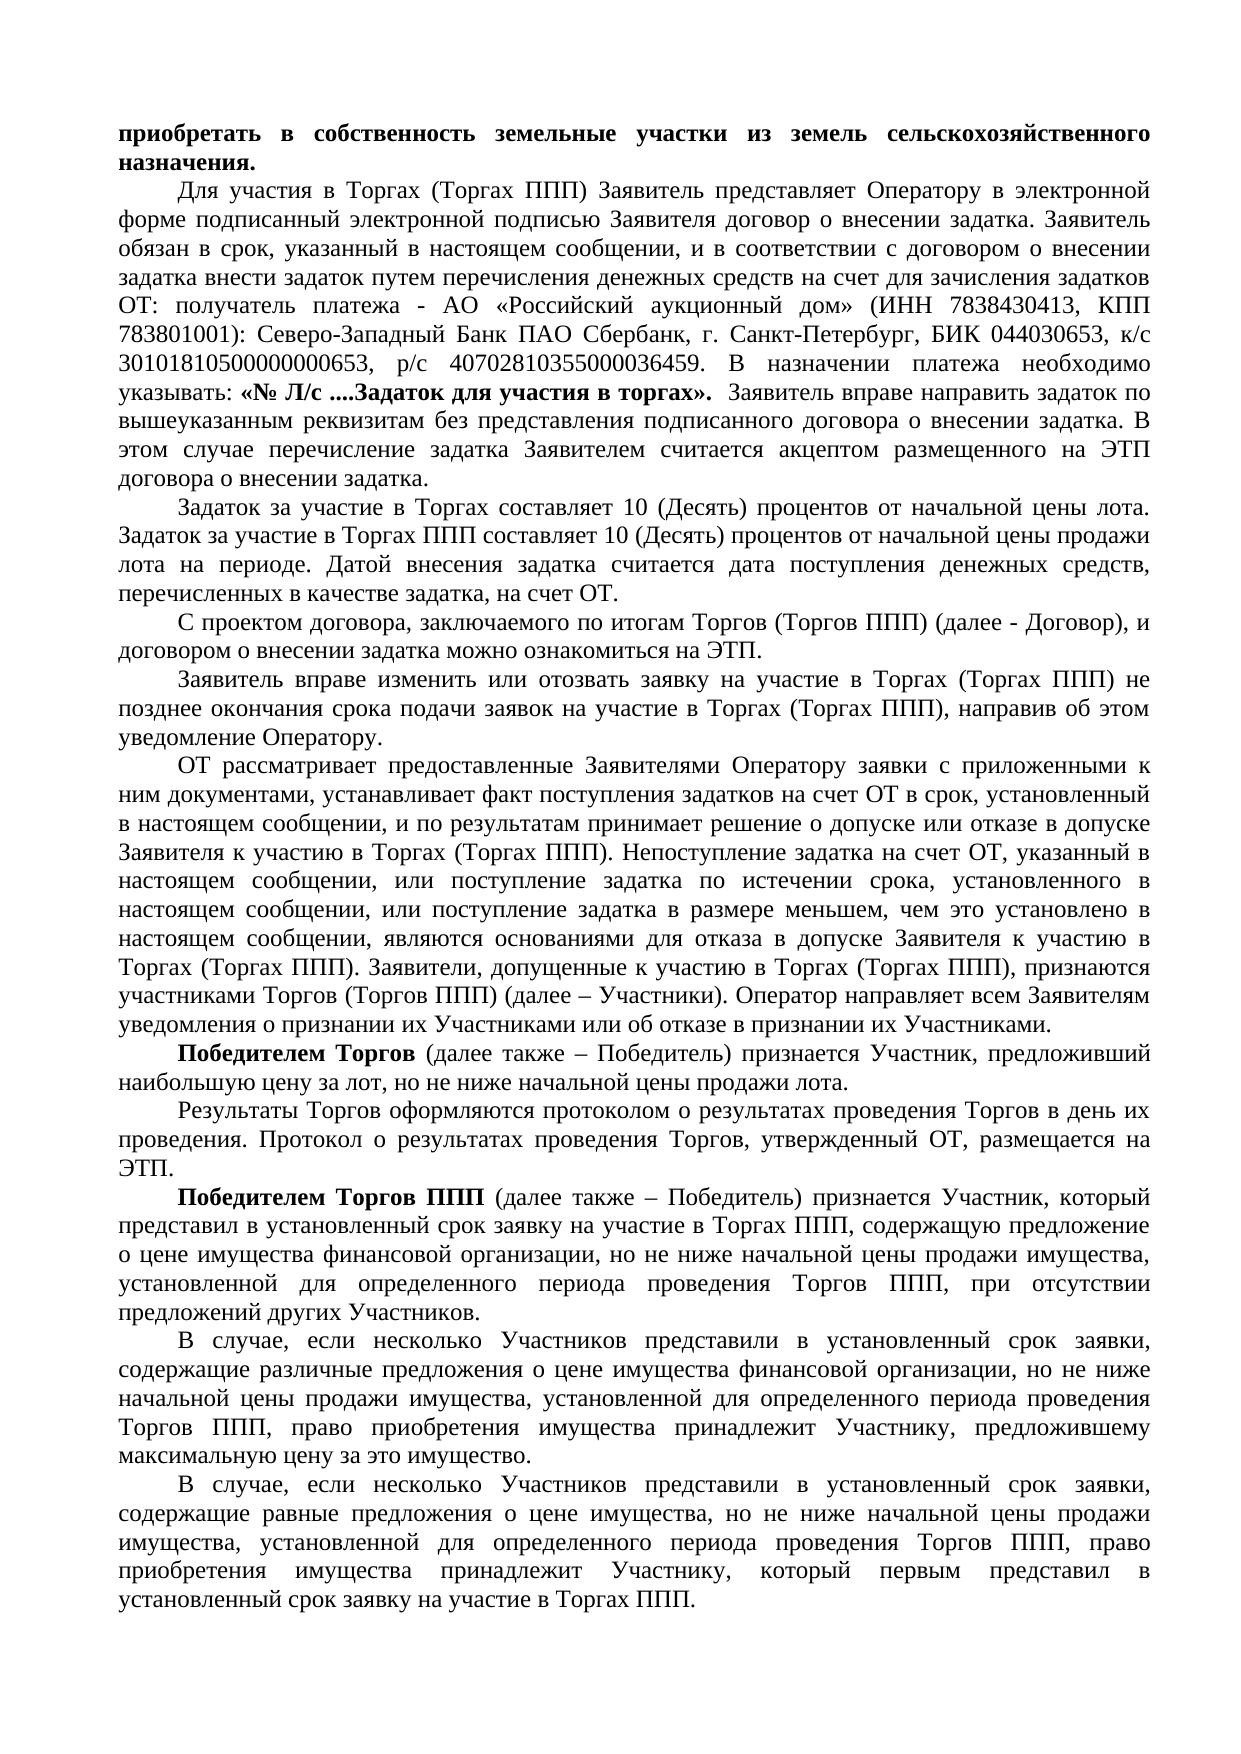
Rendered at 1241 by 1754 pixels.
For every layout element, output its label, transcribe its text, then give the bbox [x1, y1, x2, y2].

text В случае, если несколько Участников представили в установленный срок заявки, содержащие различные предложения о цене имущества финансовой организации, но не ниже начальной цены продажи имущества, установленной для определенного периода проведения Торгов ППП, право приобретения имущества принадлежит Участнику, предложившему максимальную цену за это имущество. [118, 1326, 1151, 1469]
text Заявитель вправе изменить или отозвать заявку на участие в Торгах (Торгах ППП) не позднее окончания срока подачи заявок на участие в Торгах (Торгах ППП), направив об этом уведомление Оператору. [118, 664, 1151, 751]
text С проектом договора, заключаемого по итогам Торгов (Торгов ППП) (далее - Договор), и договором о внесении задатка можно ознакомиться на ЭТП. [118, 607, 1151, 664]
text Победителем Торгов (далее также – Победитель) признается Участник, предложивший наибольшую цену за лот, но не ниже начальной цены продажи лота. [118, 1038, 1151, 1096]
text Для участия в Торгах (Торгах ППП) Заявитель представляет Оператору в электронной форме подписанный электронной подписью Заявителя договор о внесении задатка. Заявитель обязан в срок, указанный в настоящем сообщении, и в соответствии с договором о внесении задатка внести задаток путем перечисления денежных средств на счет для зачисления задатков ОТ: получатель платежа - АО «Российский аукционный дом» (ИНН 7838430413, КПП 783801001): Северо-Западный Банк ПАО Сбербанк, г. Санкт-Петербург, БИК 044030653, к/с 30101810500000000653, р/с 40702810355000036459. В назначении платежа необходимо указывать: «№ Л/с ....Задаток для участия в торгах». Заявитель вправе направить задаток по вышеуказанным реквизитам без представления подписанного договора о внесении задатка. В этом случае перечисление задатка Заявителем считается акцептом размещенного на ЭТП договора о внесении задатка. [118, 176, 1151, 492]
text Задаток за участие в Торгах составляет 10 (Десять) процентов от начальной цены лота. Задаток за участие в Торгах ППП составляет 10 (Десять) процентов от начальной цены продажи лота на периоде. Датой внесения задатка считается дата поступления денежных средств, перечисленных в качестве задатка, на счет ОТ. [118, 492, 1151, 607]
text ОТ рассматривает предоставленные Заявителями Оператору заявки с приложенными к ним документами, устанавливает факт поступления задатков на счет ОТ в срок, установленный в настоящем сообщении, и по результатам принимает решение о допуске или отказе в допуске Заявителя к участию в Торгах (Торгах ППП). Непоступление задатка на счет ОТ, указанный в настоящем сообщении, или поступление задатка по истечении срока, установленного в настоящем сообщении, или поступление задатка в размере меньшем, чем это установлено в настоящем сообщении, являются основаниями для отказа в допуске Заявителя к участию в Торгах (Торгах ППП). Заявители, допущенные к участию в Торгах (Торгах ППП), признаются участниками Торгов (Торгов ППП) (далее – Участники). Оператор направляет всем Заявителям уведомления о признании их Участниками или об отказе в признании их Участниками. [118, 751, 1151, 1038]
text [118, 118, 1151, 176]
text Результаты Торгов оформляются протоколом о результатах проведения Торгов в день их проведения. Протокол о результатах проведения Торгов, утвержденный ОТ, размещается на ЭТП. [118, 1096, 1151, 1182]
text Победителем Торгов ППП (далее также – Победитель) признается Участник, который представил в установленный срок заявку на участие в Торгах ППП, содержащую предложение о цене имущества финансовой организации, но не ниже начальной цены продажи имущества, установленной для определенного периода проведения Торгов ППП, при отсутствии предложений других Участников. [118, 1182, 1151, 1326]
text В случае, если несколько Участников представили в установленный срок заявки, содержащие равные предложения о цене имущества, но не ниже начальной цены продажи имущества, установленной для определенного периода проведения Торгов ППП, право приобретения имущества принадлежит Участнику, который первым представил в установленный срок заявку на участие в Торгах ППП. [118, 1469, 1151, 1613]
